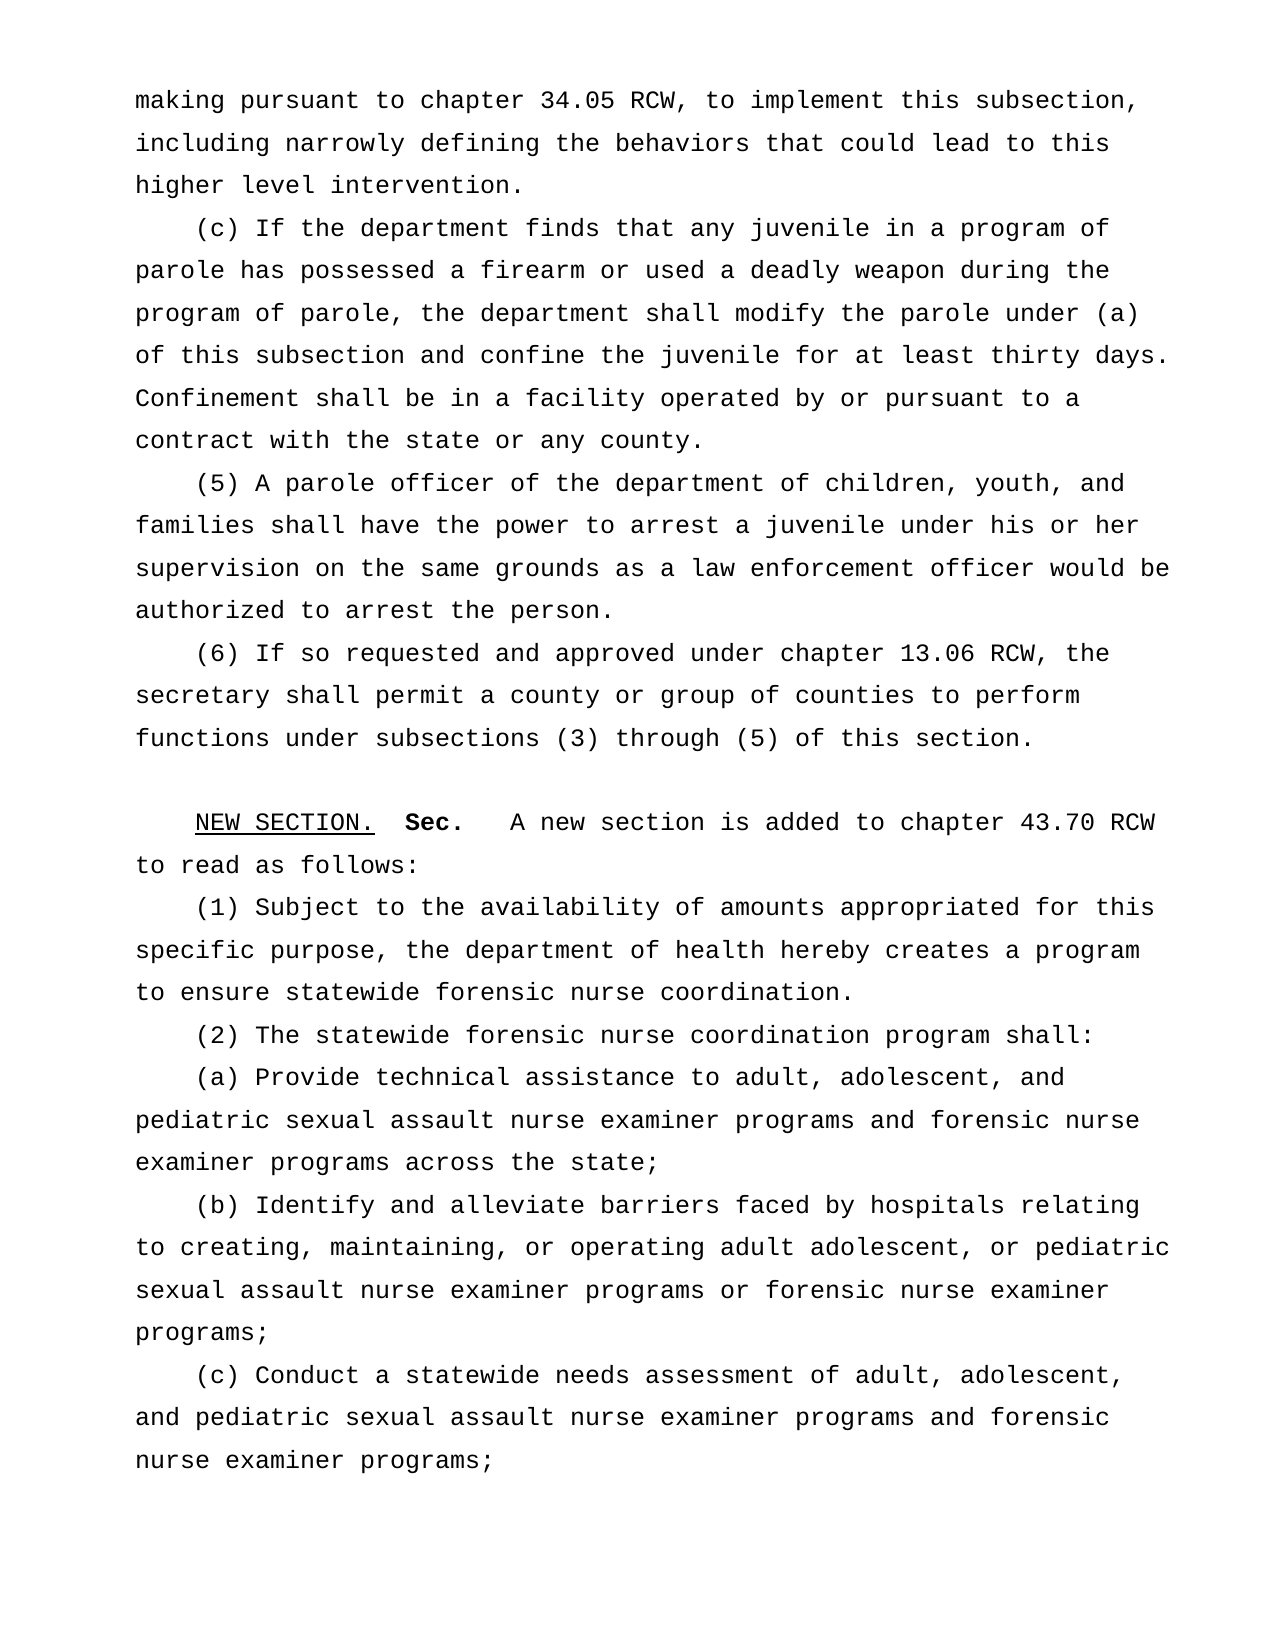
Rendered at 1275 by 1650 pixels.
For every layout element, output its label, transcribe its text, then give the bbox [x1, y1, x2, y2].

text (1) Subject to the availability of amounts appropriated for this specific purpose, the department of health hereby creates a program to ensure statewide forensic nurse coordination. [135, 882, 1170, 1009]
text (a) Provide technical assistance to adult, adolescent, and pediatric sexual assault nurse examiner programs and forensic nurse examiner programs across the state; [135, 1052, 1170, 1179]
text (c) Conduct a statewide needs assessment of adult, adolescent, and pediatric sexual assault nurse examiner programs and forensic nurse examiner programs; [135, 1349, 1170, 1477]
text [135, 75, 1170, 202]
text (c) If the department finds that any juvenile in a program of parole has possessed a firearm or used a deadly weapon during the program of parole, the department shall modify the parole under (a) of this subsection and confine the juvenile for at least thirty days. Confinement shall be in a facility operated by or pursuant to a contract with the state or any county. [135, 202, 1170, 457]
text (2) The statewide forensic nurse coordination program shall: [135, 1009, 1170, 1052]
text (6) If so requested and approved under chapter 13.06 RCW, the secretary shall permit a county or group of counties to perform functions under subsections (3) through (5) of this section. [135, 627, 1170, 755]
text (b) Identify and alleviate barriers faced by hospitals relating to creating, maintaining, or operating adult adolescent, or pediatric sexual assault nurse examiner programs or forensic nurse examiner programs; [135, 1179, 1170, 1349]
text (5) A parole officer of the department of children, youth, and families shall have the power to arrest a juvenile under his or her supervision on the same grounds as a law enforcement officer would be authorized to arrest the person. [135, 457, 1170, 627]
text NEW SECTION. Sec. A new section is added to chapter 43.70 RCW to read as follows: [135, 797, 1170, 882]
